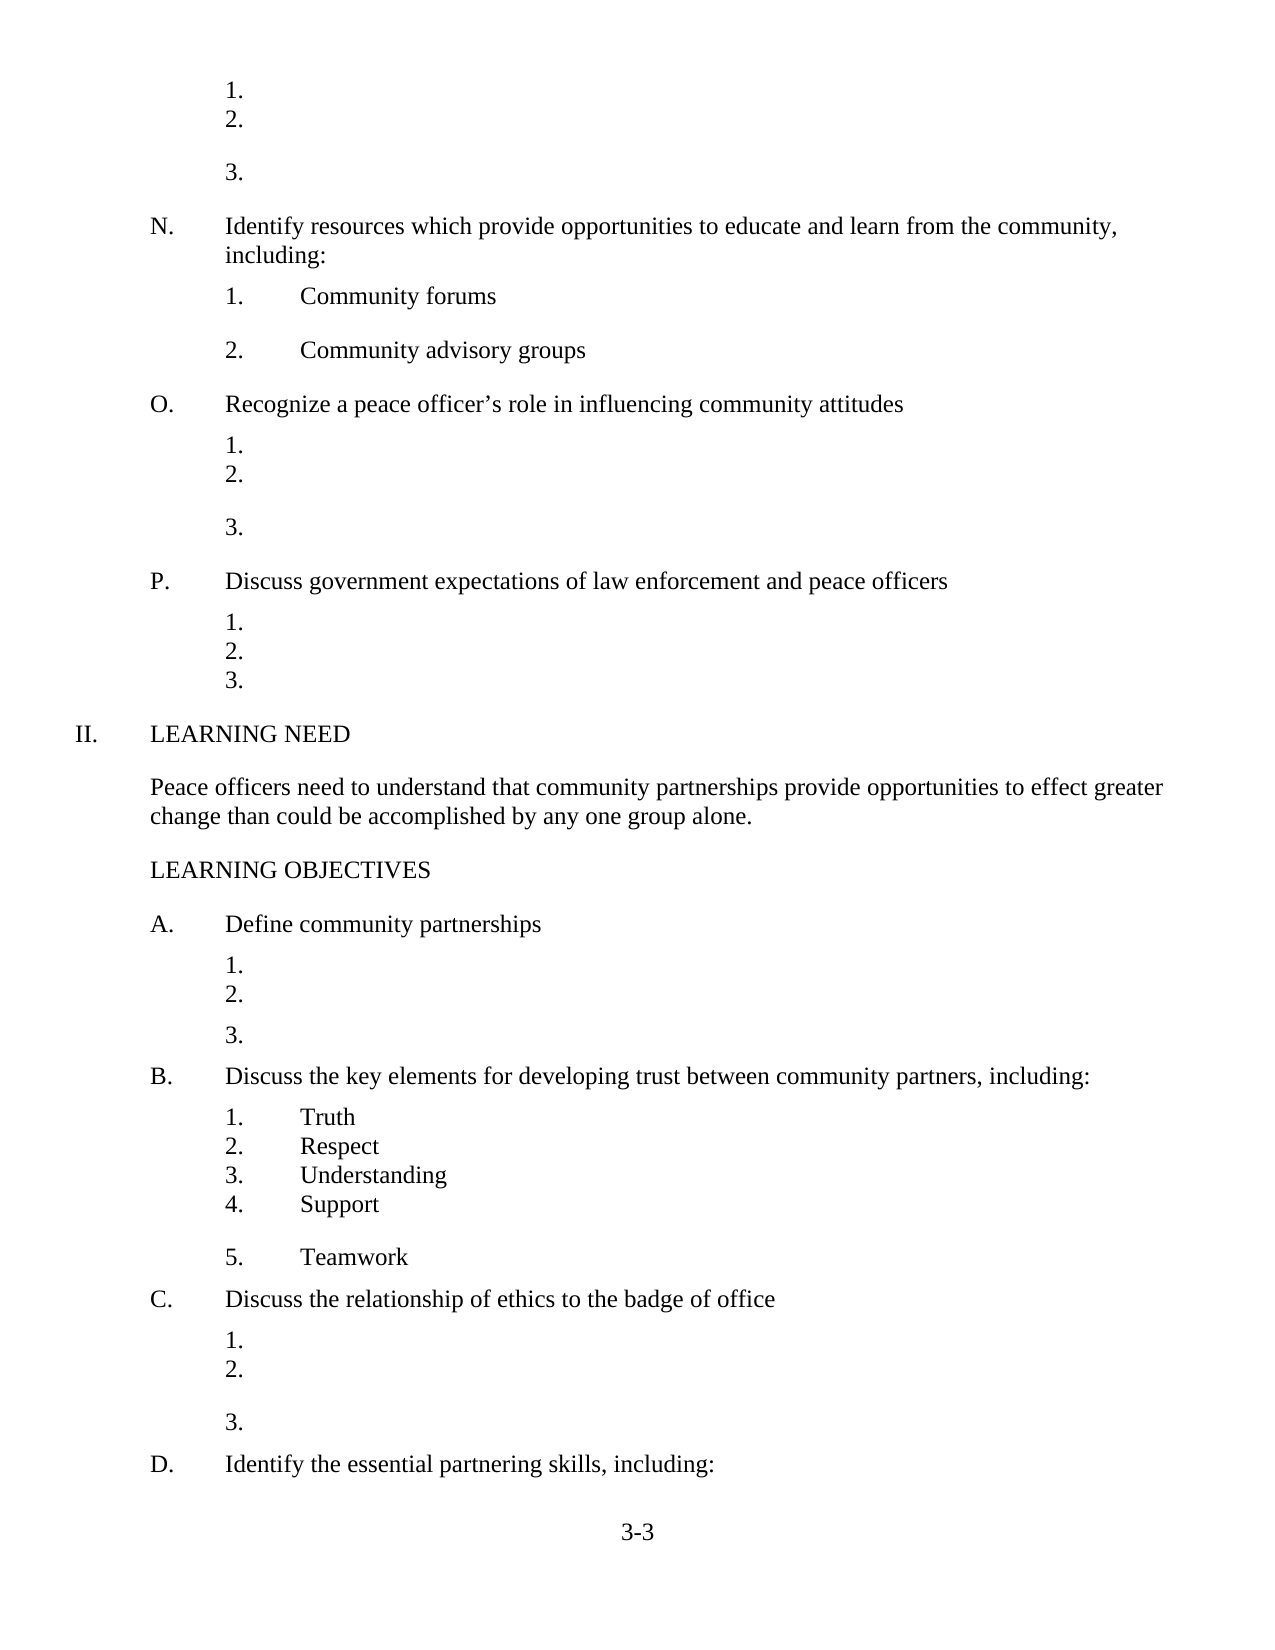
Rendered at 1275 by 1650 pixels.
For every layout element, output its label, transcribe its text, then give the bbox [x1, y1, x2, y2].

list Identify the essential partnering skills, including: [150, 1449, 1200, 1477]
list Discuss the relationship of ethics to the badge of office [150, 1284, 1200, 1312]
list Understanding [225, 1160, 1200, 1189]
list Discuss the key elements for developing trust between community partners, including: [150, 1061, 1200, 1090]
text LEARNING OBJECTIVES [150, 855, 1200, 884]
list Truth [225, 1102, 1200, 1131]
list Community advisory groups [225, 335, 1200, 364]
list Community forums [225, 281, 1200, 310]
list Recognize a peace officer’s role in influencing community attitudes [150, 389, 1200, 417]
list Discuss government expectations of law enforcement and peace officers [150, 566, 1200, 595]
list Define community partnerships [150, 909, 1200, 937]
list Support [225, 1189, 1200, 1217]
text Peace officers need to understand that community partnerships provide opportunities to effect greater change than could be accomplished by any one group alone. [150, 772, 1200, 830]
list Respect [225, 1131, 1200, 1160]
list Identify resources which provide opportunities to educate and learn from the community, including: [150, 211, 1200, 269]
list Teamwork [225, 1242, 1200, 1271]
subtitle LEARNING NEED [75, 719, 1200, 747]
